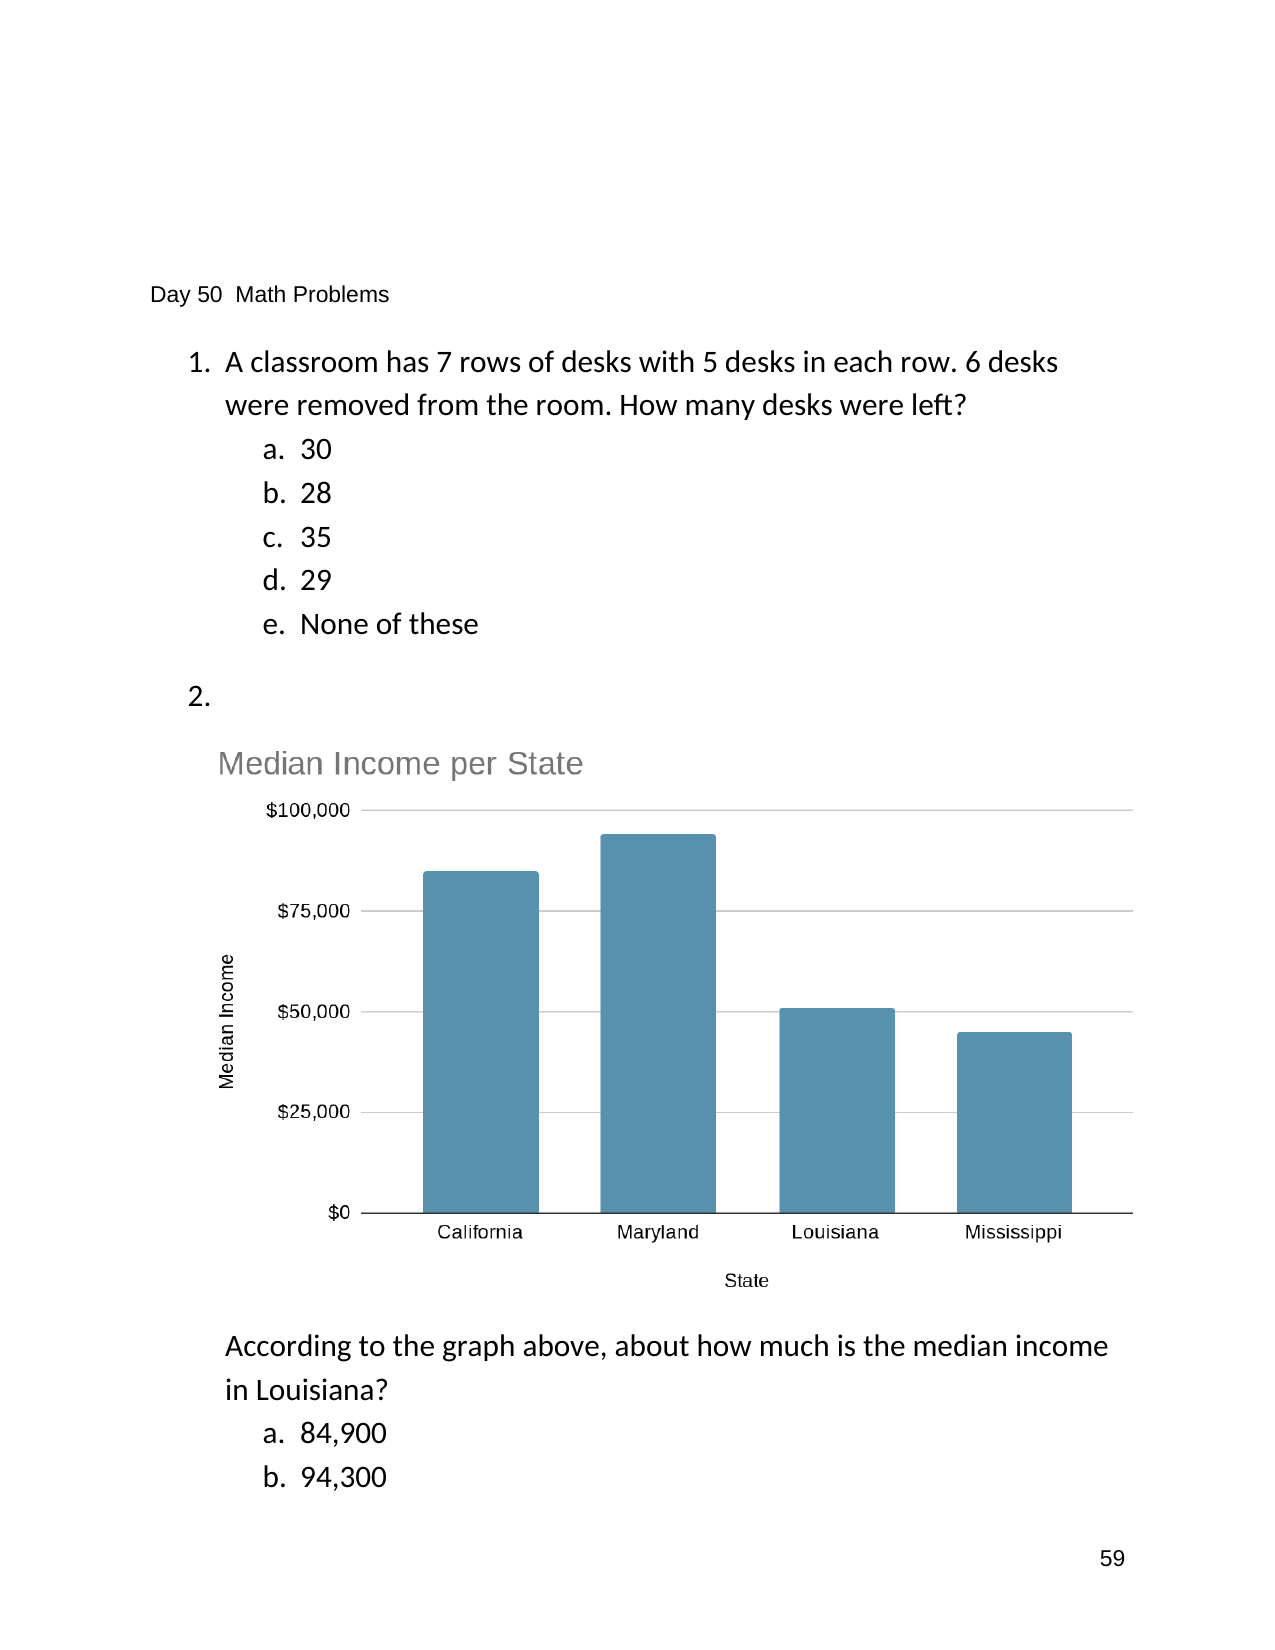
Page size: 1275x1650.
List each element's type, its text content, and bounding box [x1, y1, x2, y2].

list 30 [262, 429, 1125, 467]
list 29 [262, 560, 1125, 598]
text Day 50 Math Problems [150, 281, 1125, 338]
list 84,900 [262, 1413, 1125, 1452]
picture [187, 718, 1163, 1321]
list 94,300 [262, 1457, 1125, 1495]
list 28 [262, 473, 1125, 511]
list None of these [262, 604, 1125, 672]
list According to the graph above, about how much is the median income in Louisiana? [187, 1321, 1125, 1408]
list According to the graph above, about how much is the median income in Louisiana? [187, 676, 1125, 718]
list 35 [262, 517, 1125, 555]
list A classroom has 7 rows of desks with 5 desks in each row. 6 desks were removed from the room. How many desks were left? [187, 342, 1125, 423]
